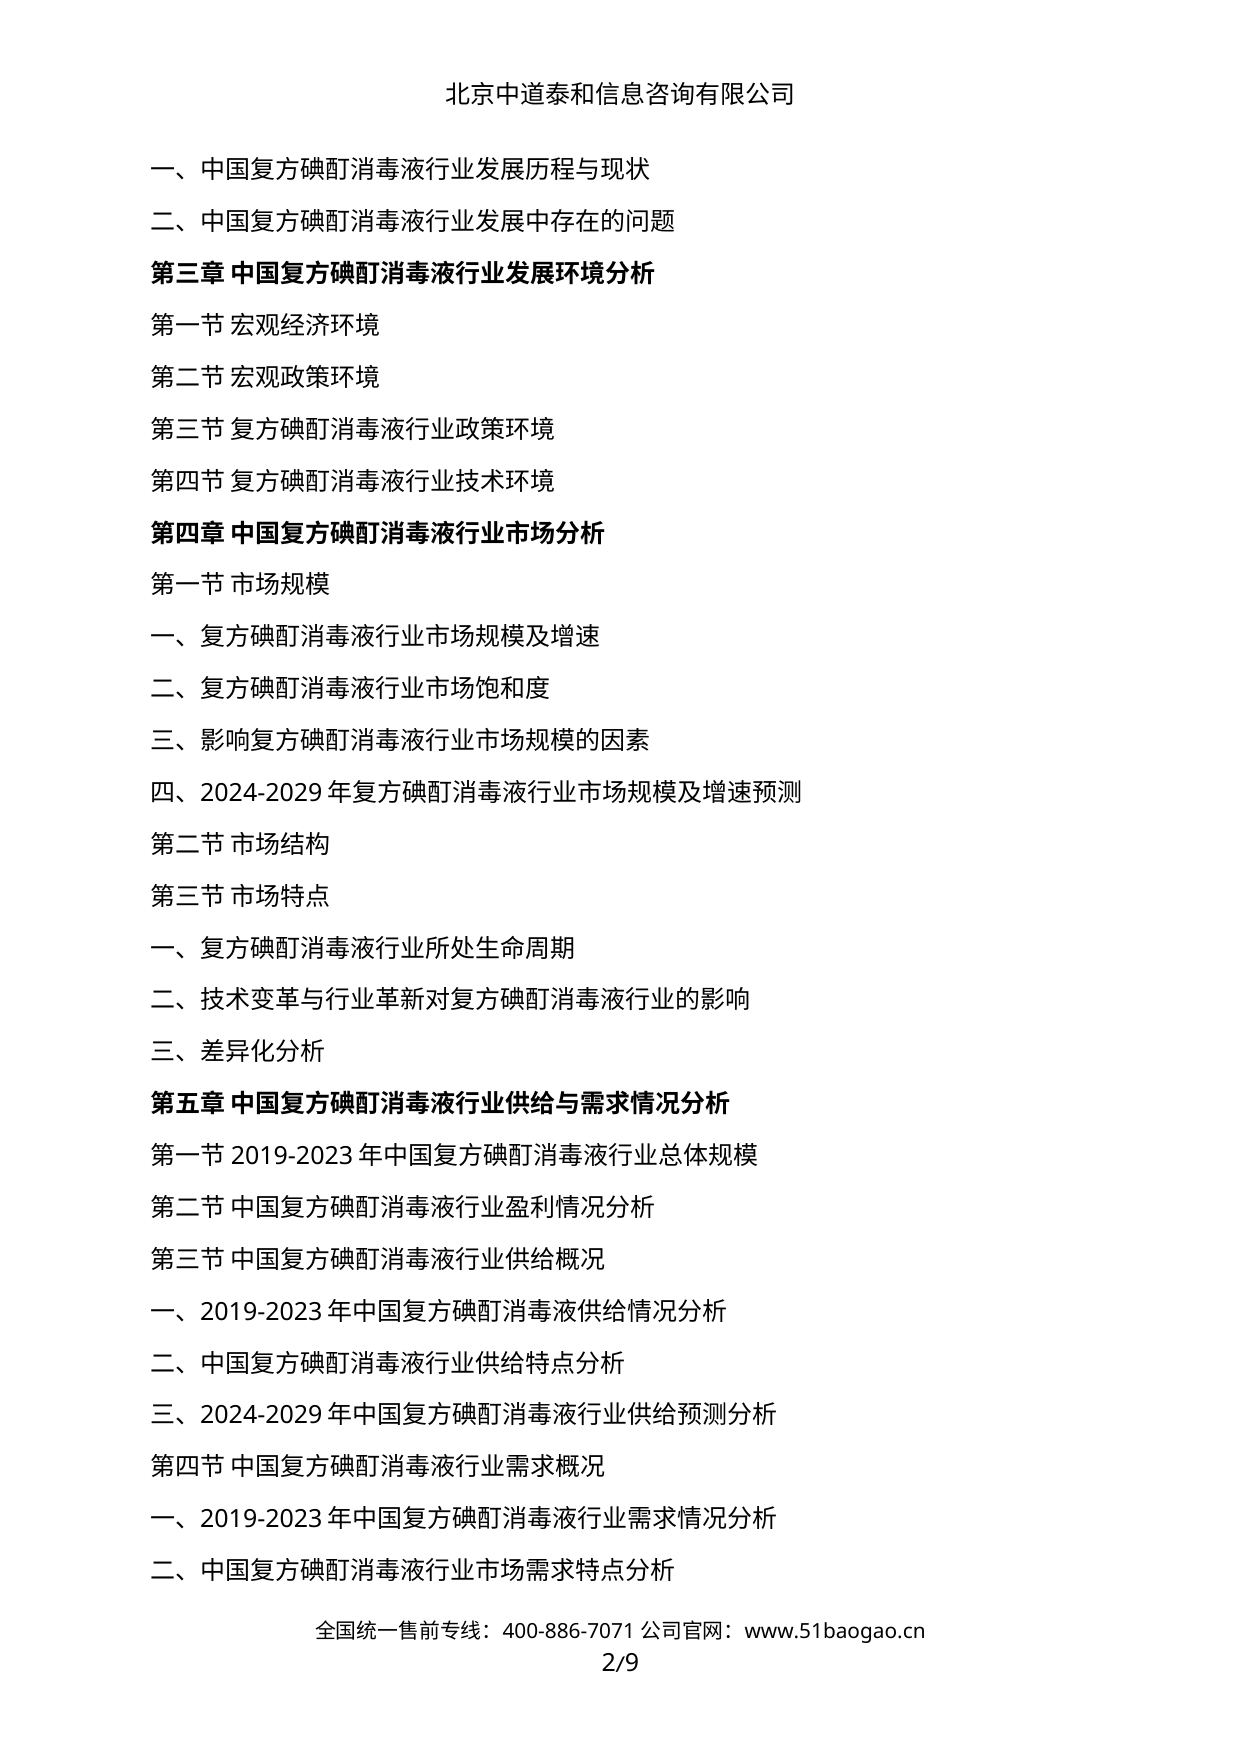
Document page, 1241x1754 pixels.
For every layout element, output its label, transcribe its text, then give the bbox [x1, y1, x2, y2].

text 四、2024-2029年复方碘酊消毒液行业市场规模及增速预测 [150, 772, 1090, 809]
text 一、复方碘酊消毒液行业所处生命周期 [150, 928, 1090, 964]
text 二、中国复方碘酊消毒液行业发展中存在的问题 [150, 202, 1090, 238]
text 第二节 市场结构 [150, 824, 1090, 861]
text 第一节 宏观经济环境 [150, 306, 1090, 342]
text 一、2019-2023年中国复方碘酊消毒液行业需求情况分析 [150, 1499, 1090, 1535]
text 一、中国复方碘酊消毒液行业发展历程与现状 [150, 150, 1090, 186]
text 一、复方碘酊消毒液行业市场规模及增速 [150, 617, 1090, 653]
text 第三章 中国复方碘酊消毒液行业发展环境分析 [150, 254, 1090, 290]
text 第三节 复方碘酊消毒液行业政策环境 [150, 409, 1090, 446]
text 第四节 中国复方碘酊消毒液行业需求概况 [150, 1447, 1090, 1483]
text 第三节 市场特点 [150, 876, 1090, 912]
text 第五章 中国复方碘酊消毒液行业供给与需求情况分析 [150, 1084, 1090, 1120]
text 二、中国复方碘酊消毒液行业市场需求特点分析 [150, 1551, 1090, 1587]
text 二、复方碘酊消毒液行业市场饱和度 [150, 669, 1090, 705]
text 第一节 市场规模 [150, 565, 1090, 601]
text 三、2024-2029年中国复方碘酊消毒液行业供给预测分析 [150, 1395, 1090, 1431]
text 第四节 复方碘酊消毒液行业技术环境 [150, 461, 1090, 497]
text 第一节 2019-2023年中国复方碘酊消毒液行业总体规模 [150, 1136, 1090, 1172]
text 二、技术变革与行业革新对复方碘酊消毒液行业的影响 [150, 980, 1090, 1016]
text 二、中国复方碘酊消毒液行业供给特点分析 [150, 1343, 1090, 1379]
text 三、差异化分析 [150, 1032, 1090, 1068]
text 第四章 中国复方碘酊消毒液行业市场分析 [150, 513, 1090, 549]
text 一、2019-2023年中国复方碘酊消毒液供给情况分析 [150, 1291, 1090, 1327]
text 第三节 中国复方碘酊消毒液行业供给概况 [150, 1239, 1090, 1276]
text 第二节 中国复方碘酊消毒液行业盈利情况分析 [150, 1187, 1090, 1224]
text 三、影响复方碘酊消毒液行业市场规模的因素 [150, 721, 1090, 757]
text 第二节 宏观政策环境 [150, 357, 1090, 394]
